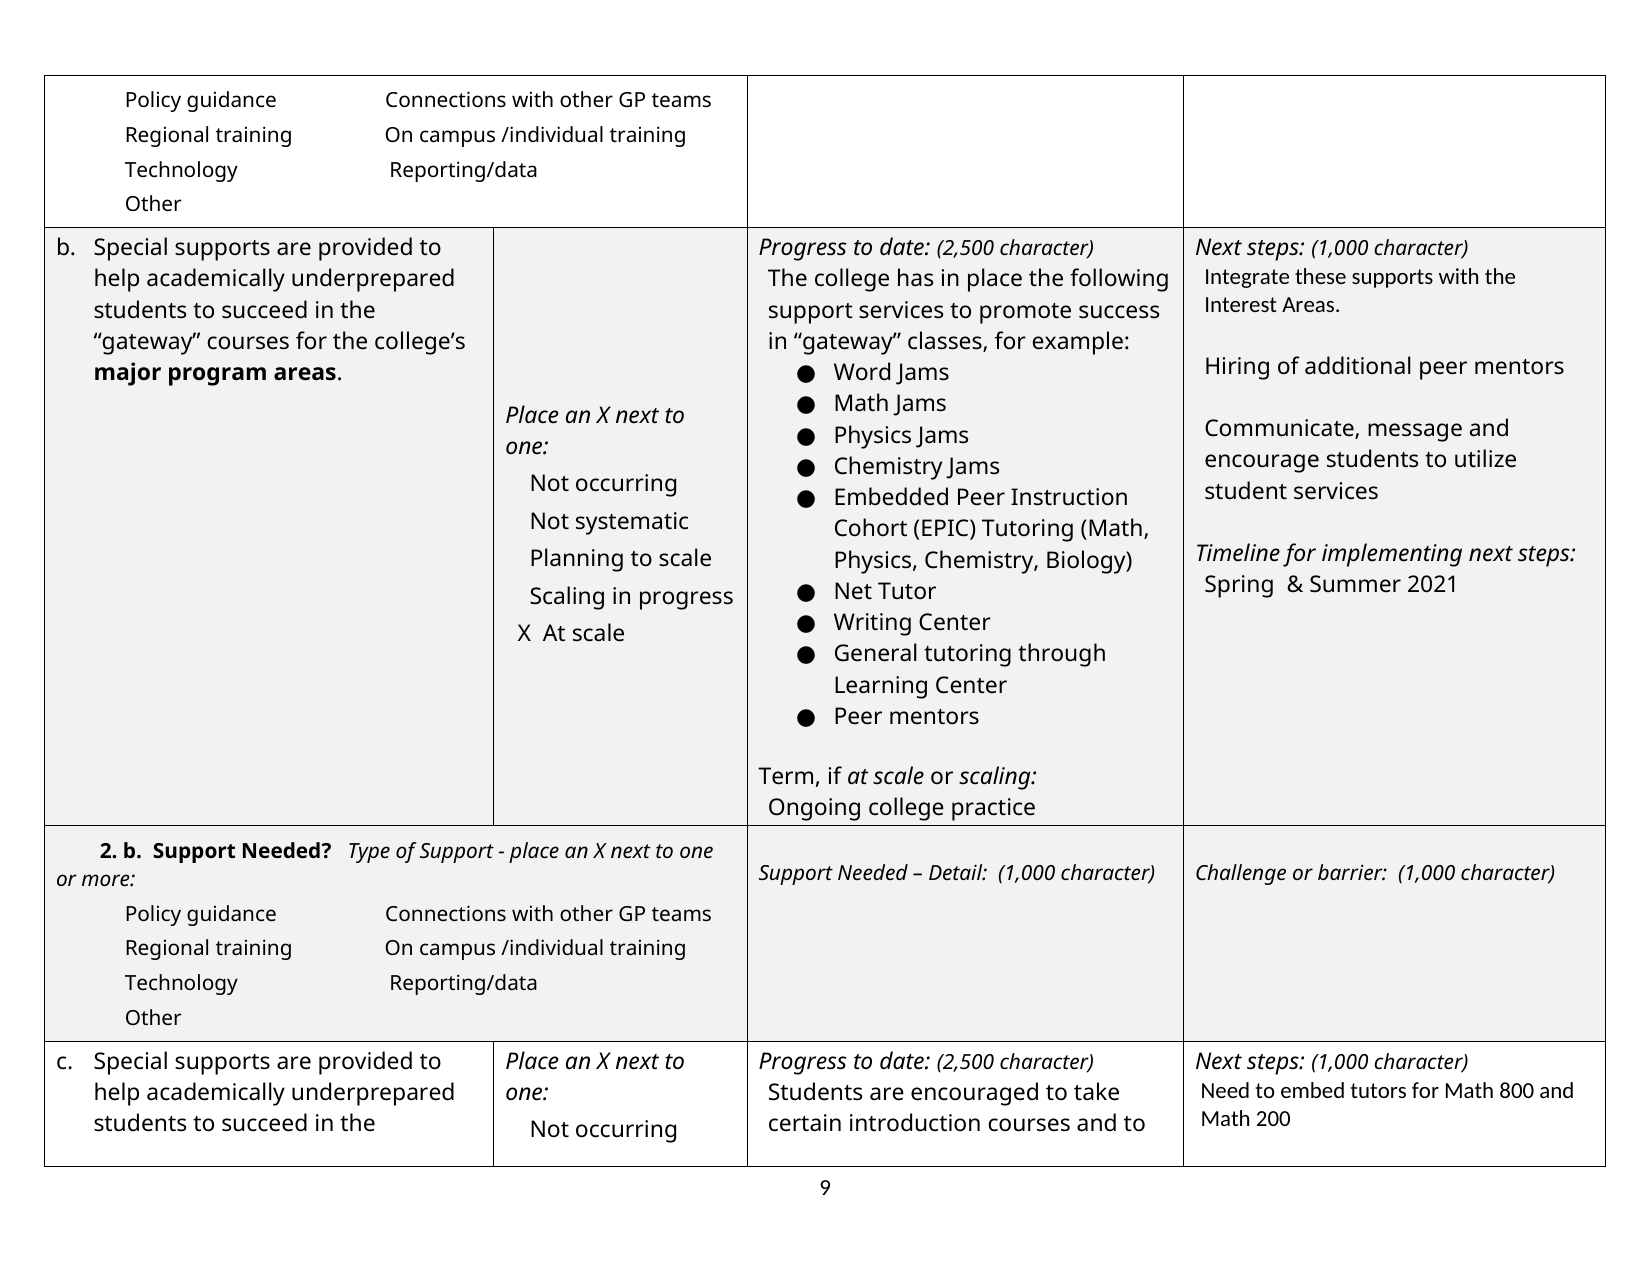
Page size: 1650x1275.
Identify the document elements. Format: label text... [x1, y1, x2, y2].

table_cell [494, 1042, 747, 1166]
table_cell Place an X next to one: Not occurring Not systematic Planning to scale Scaling in progress X At scale [494, 228, 747, 825]
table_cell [45, 1042, 493, 1166]
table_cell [1184, 1042, 1605, 1166]
table_cell Next steps: (1,000 character) Integrate these supports with the Interest Areas. Hiring of additional peer mentors Communicate, message and encourage students to utilize student services Timeline for implementing next steps: Spring & Summer 2021 [1184, 228, 1605, 825]
table_cell Progress to date: (2,500 character) The college has in place the following support services to promote success in “gateway” classes, for example: Word Jams Math Jams Physics Jams Chemistry Jams Embedded Peer Instruction Cohort (EPIC) Tutoring (Math, Physics, Chemistry, Biology) Net Tutor Writing Center General tutoring through Learning Center Peer mentors Term, if at scale or scaling: Ongoing college practice [748, 228, 1183, 825]
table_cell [748, 76, 1183, 227]
table_cell Challenge or barrier: (1,000 character) [1184, 826, 1605, 1041]
table_cell Special supports are provided to help academically underprepared students to succeed in the “gateway” courses for the college’s major program areas. [45, 228, 493, 825]
table_cell Support Needed – Detail: (1,000 character) [748, 826, 1183, 1041]
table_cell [748, 1042, 1183, 1166]
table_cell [45, 76, 747, 227]
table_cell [1184, 76, 1605, 227]
table_cell 2. b. Support Needed? Type of Support - place an X next to one or more: Policy guidance Connections with other GP teams Regional training On campus /individual training Technology Reporting/data Other [45, 826, 747, 1041]
